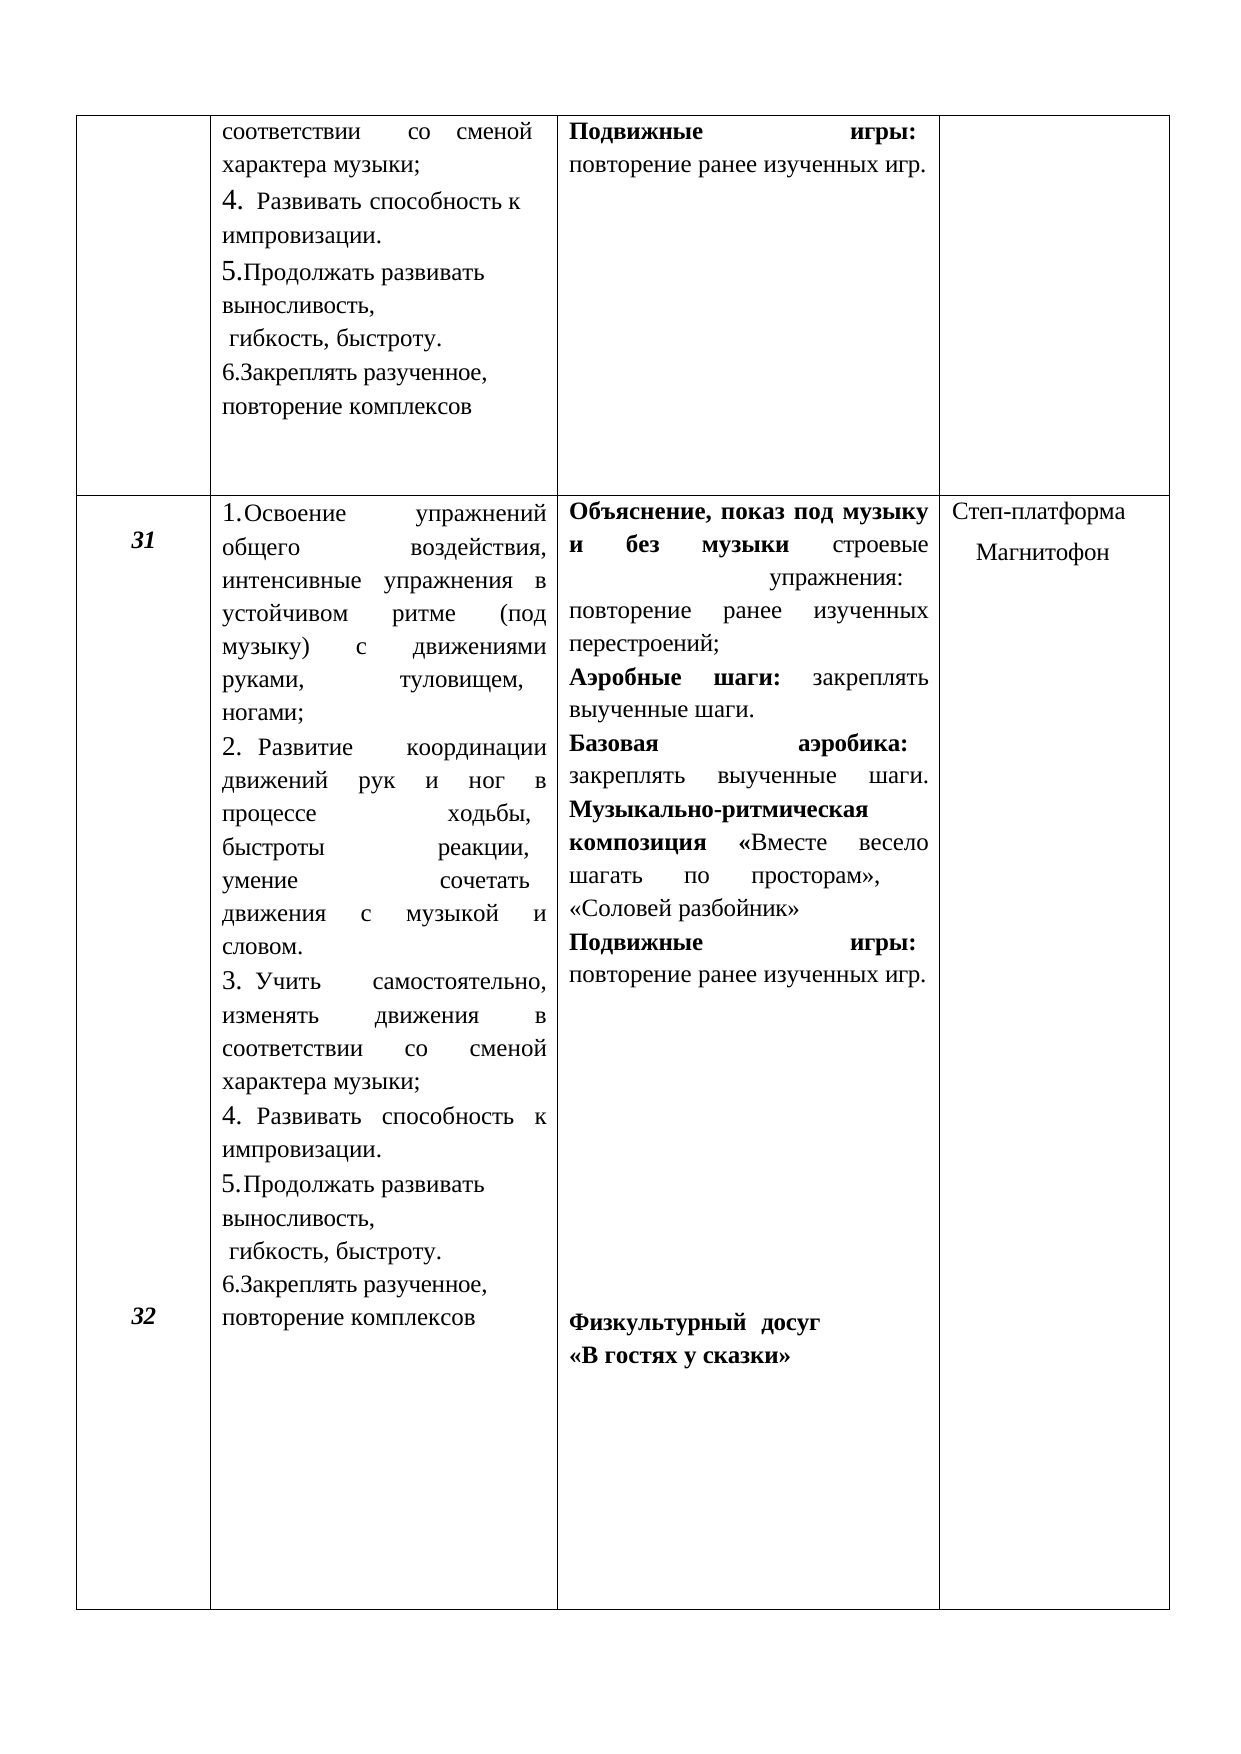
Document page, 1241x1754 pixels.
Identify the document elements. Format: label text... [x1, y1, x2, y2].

table_cell 31 32 [77, 496, 210, 1609]
table_cell Степ-платформа Магнитофон [940, 496, 1169, 1609]
table_header [77, 116, 210, 495]
table_header Подвижные игры: повторение ранее изученных игр. [558, 116, 939, 495]
table_cell Объяснение, показ под музыку и без музыки строевые упражнения: повторение ранее изученных перестроений; Аэробные шаги: закреплять выученные шаги. Базовая аэробика: закреплять выученные шаги. Музыкально-ритмическая композиция «Вместе весело шагать по просторам», «Соловей разбойник» Подвижные игры: повторение ранее изученных игр. Физкультурный досуг «В гостях у сказки» [558, 496, 939, 1609]
table_cell Освоение упражнений общего воздействия, интенсивные упражнения в устойчивом ритме (под музыку) с движениями руками, туловищем, ногами; Развитие координации движений рук и ног в процессе ходьбы, быстроты реакции, умение сочетать движения с музыкой и словом. Учить самостоятельно, изменять движения в соответствии со сменой характера музыки; Развивать способность к импровизации. Продолжать развивать выносливость, гибкость, быстроту. 6.Закреплять разученное, повторение комплексов [211, 496, 557, 1609]
table_header [940, 116, 1169, 495]
table_header соответствии со сменой характера музыки; Развивать способность к импровизации. Продолжать развивать выносливость, гибкость, быстроту. 6.Закреплять разученное, повторение комплексов [211, 116, 557, 495]
